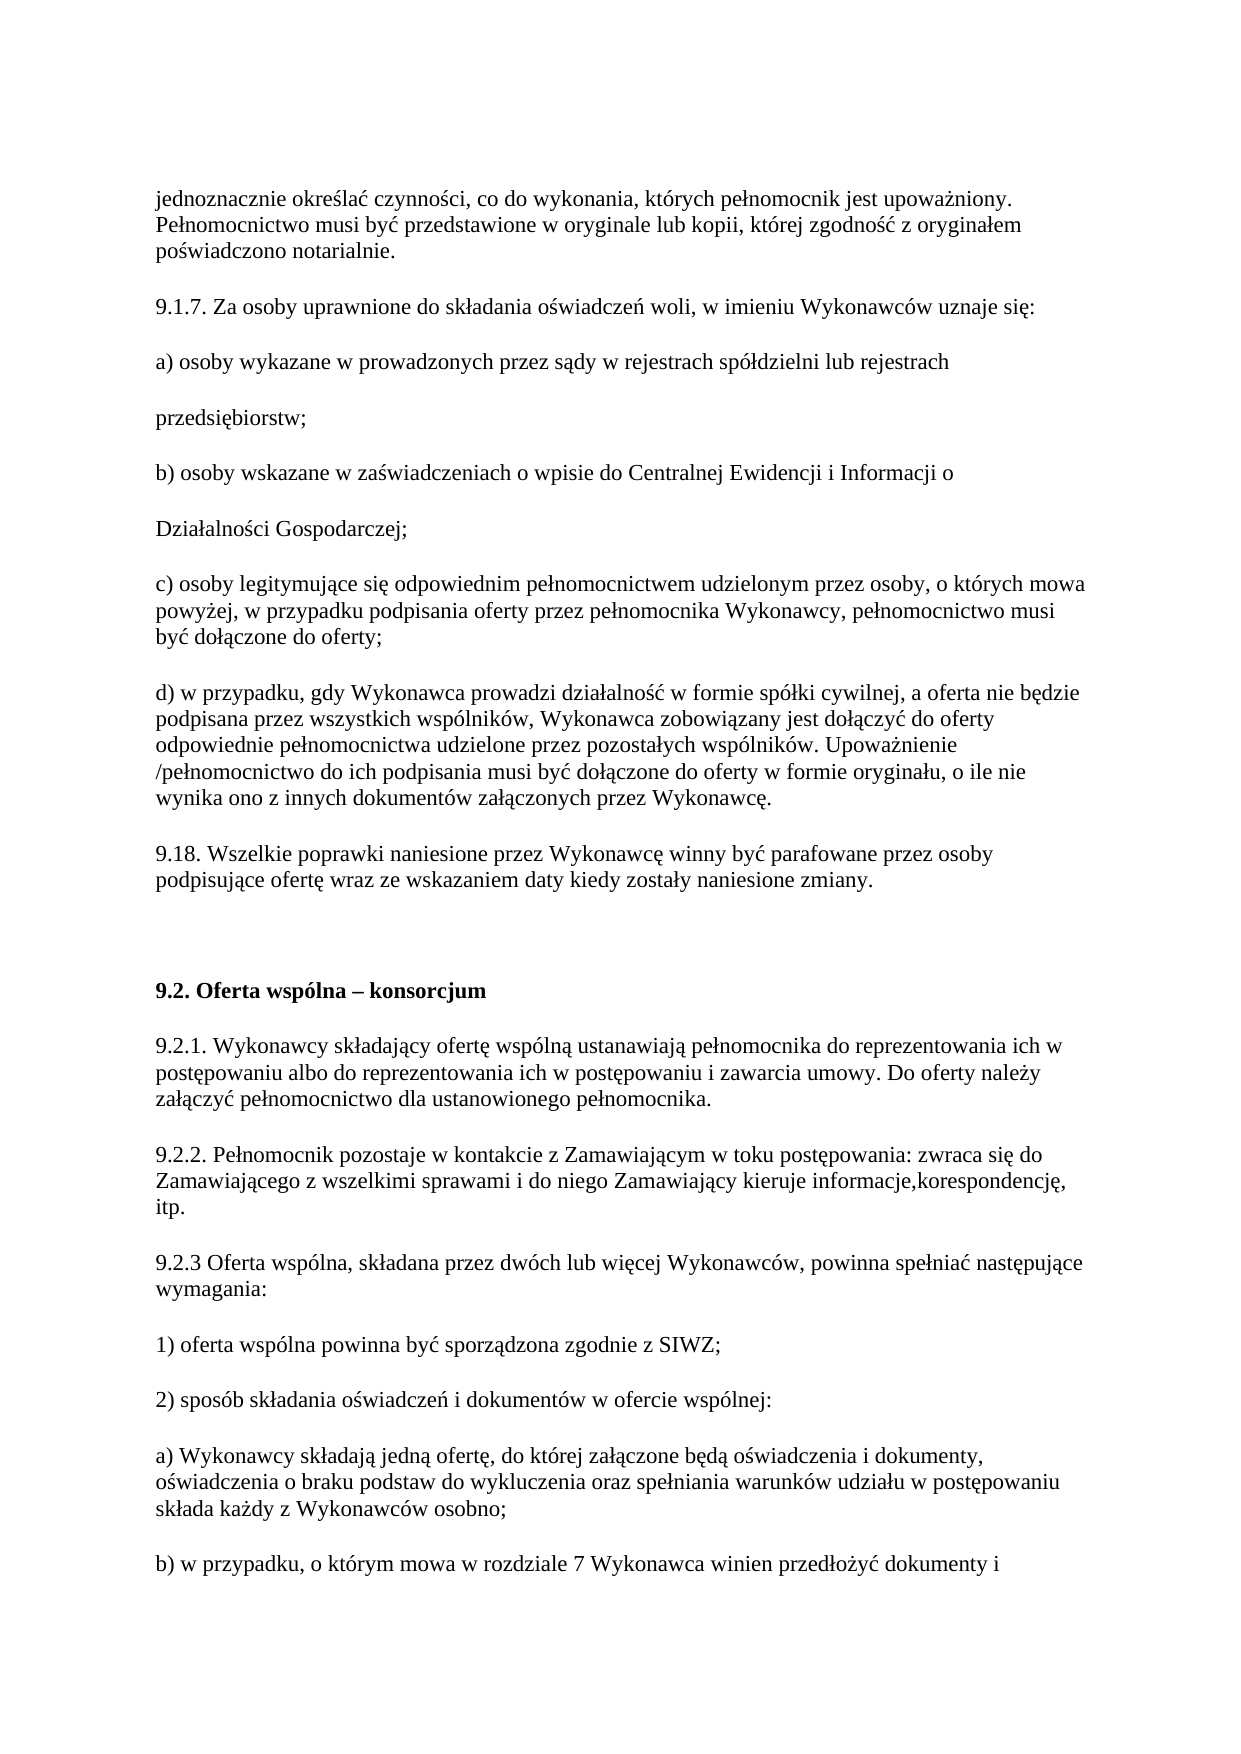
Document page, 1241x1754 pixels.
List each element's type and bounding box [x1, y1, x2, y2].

table_cell [148, 148, 1100, 1584]
